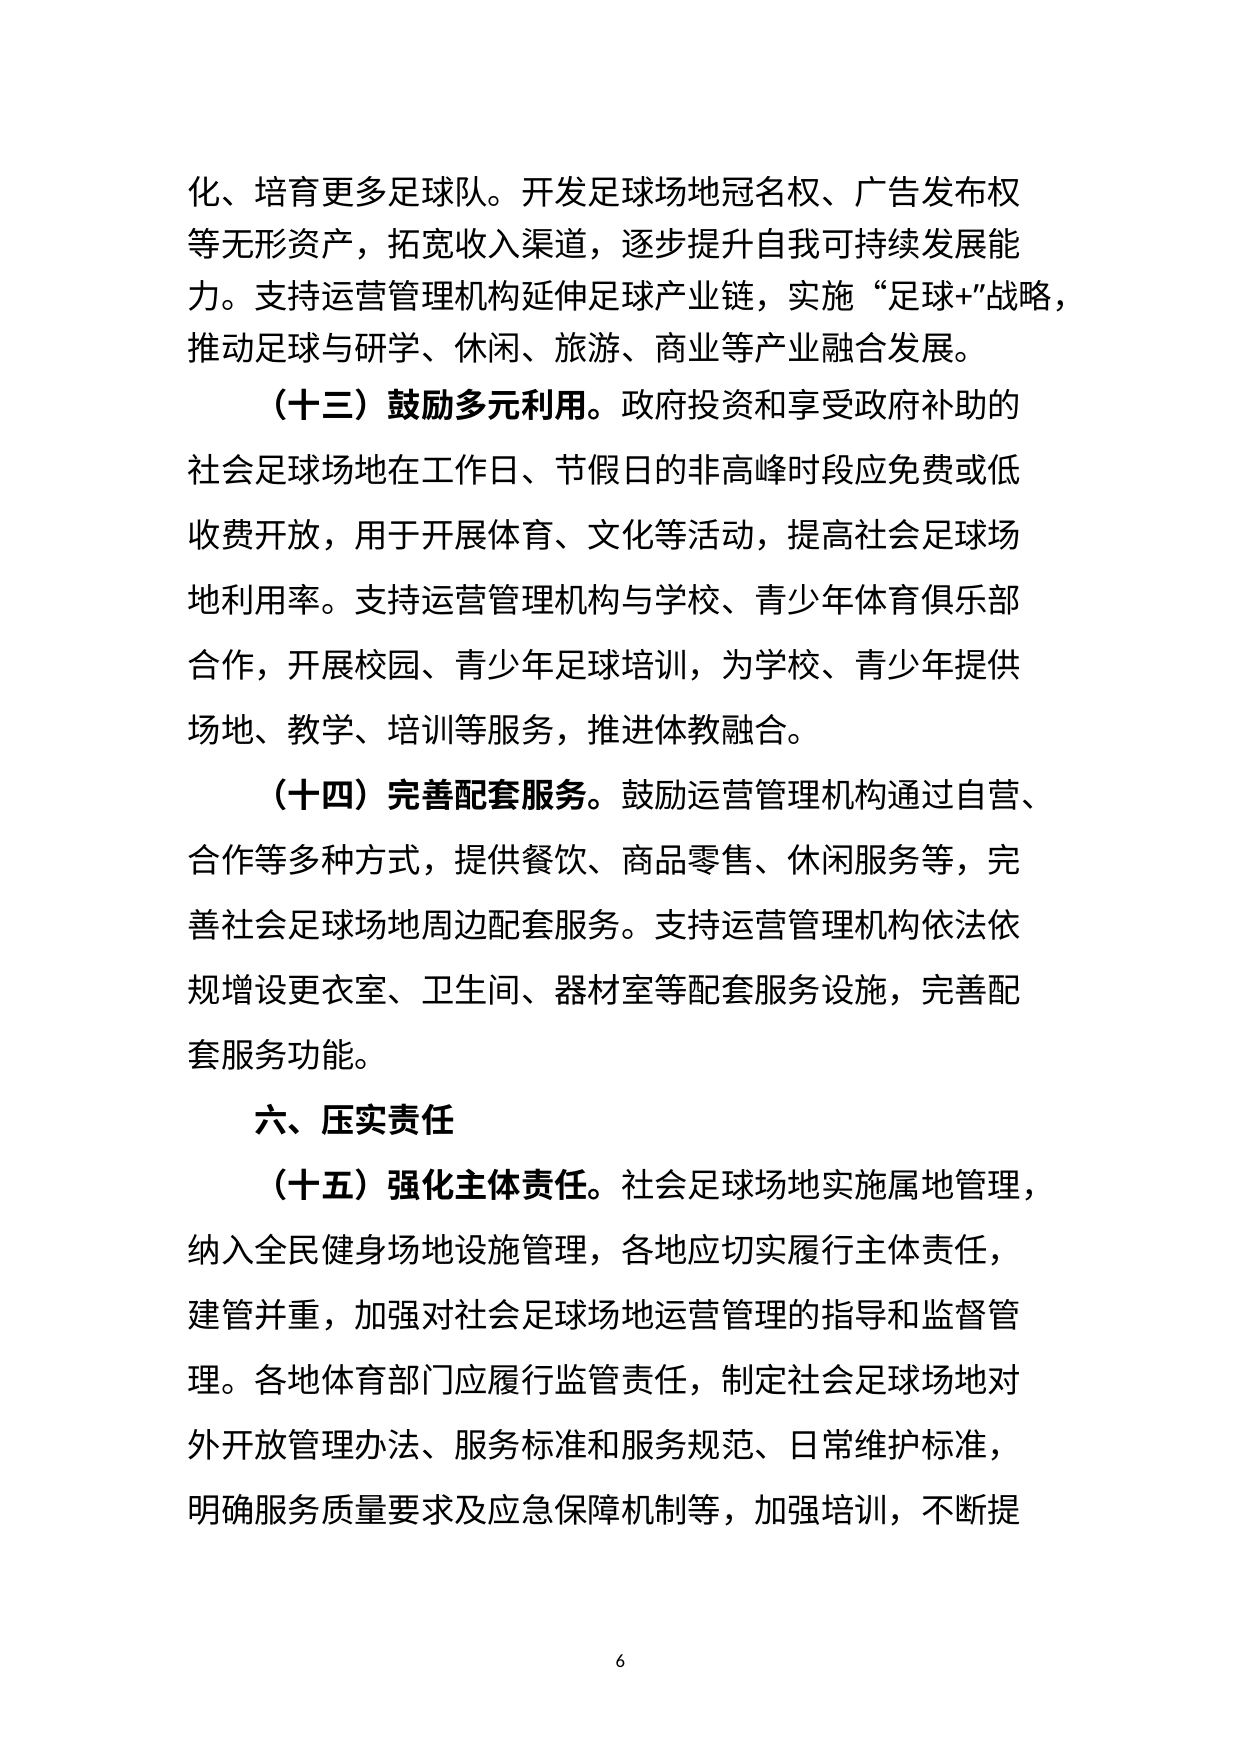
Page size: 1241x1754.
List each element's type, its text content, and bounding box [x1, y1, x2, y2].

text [187, 1150, 1053, 1540]
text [187, 162, 1053, 370]
text （十三）鼓励多元利用。政府投资和享受政府补助的社会足球场地在工作日、节假日的非高峰时段应免费或低收费开放，用于开展体育、文化等活动，提高社会足球场地利用率。支持运营管理机构与学校、青少年体育俱乐部合作，开展校园、青少年足球培训，为学校、青少年提供场地、教学、培训等服务，推进体教融合。 [187, 370, 1053, 760]
text 六、压实责任 [187, 1085, 1053, 1150]
text （十四）完善配套服务。鼓励运营管理机构通过自营、合作等多种方式，提供餐饮、商品零售、休闲服务等，完善社会足球场地周边配套服务。支持运营管理机构依法依规增设更衣室、卫生间、器材室等配套服务设施，完善配套服务功能。 [187, 760, 1053, 1085]
